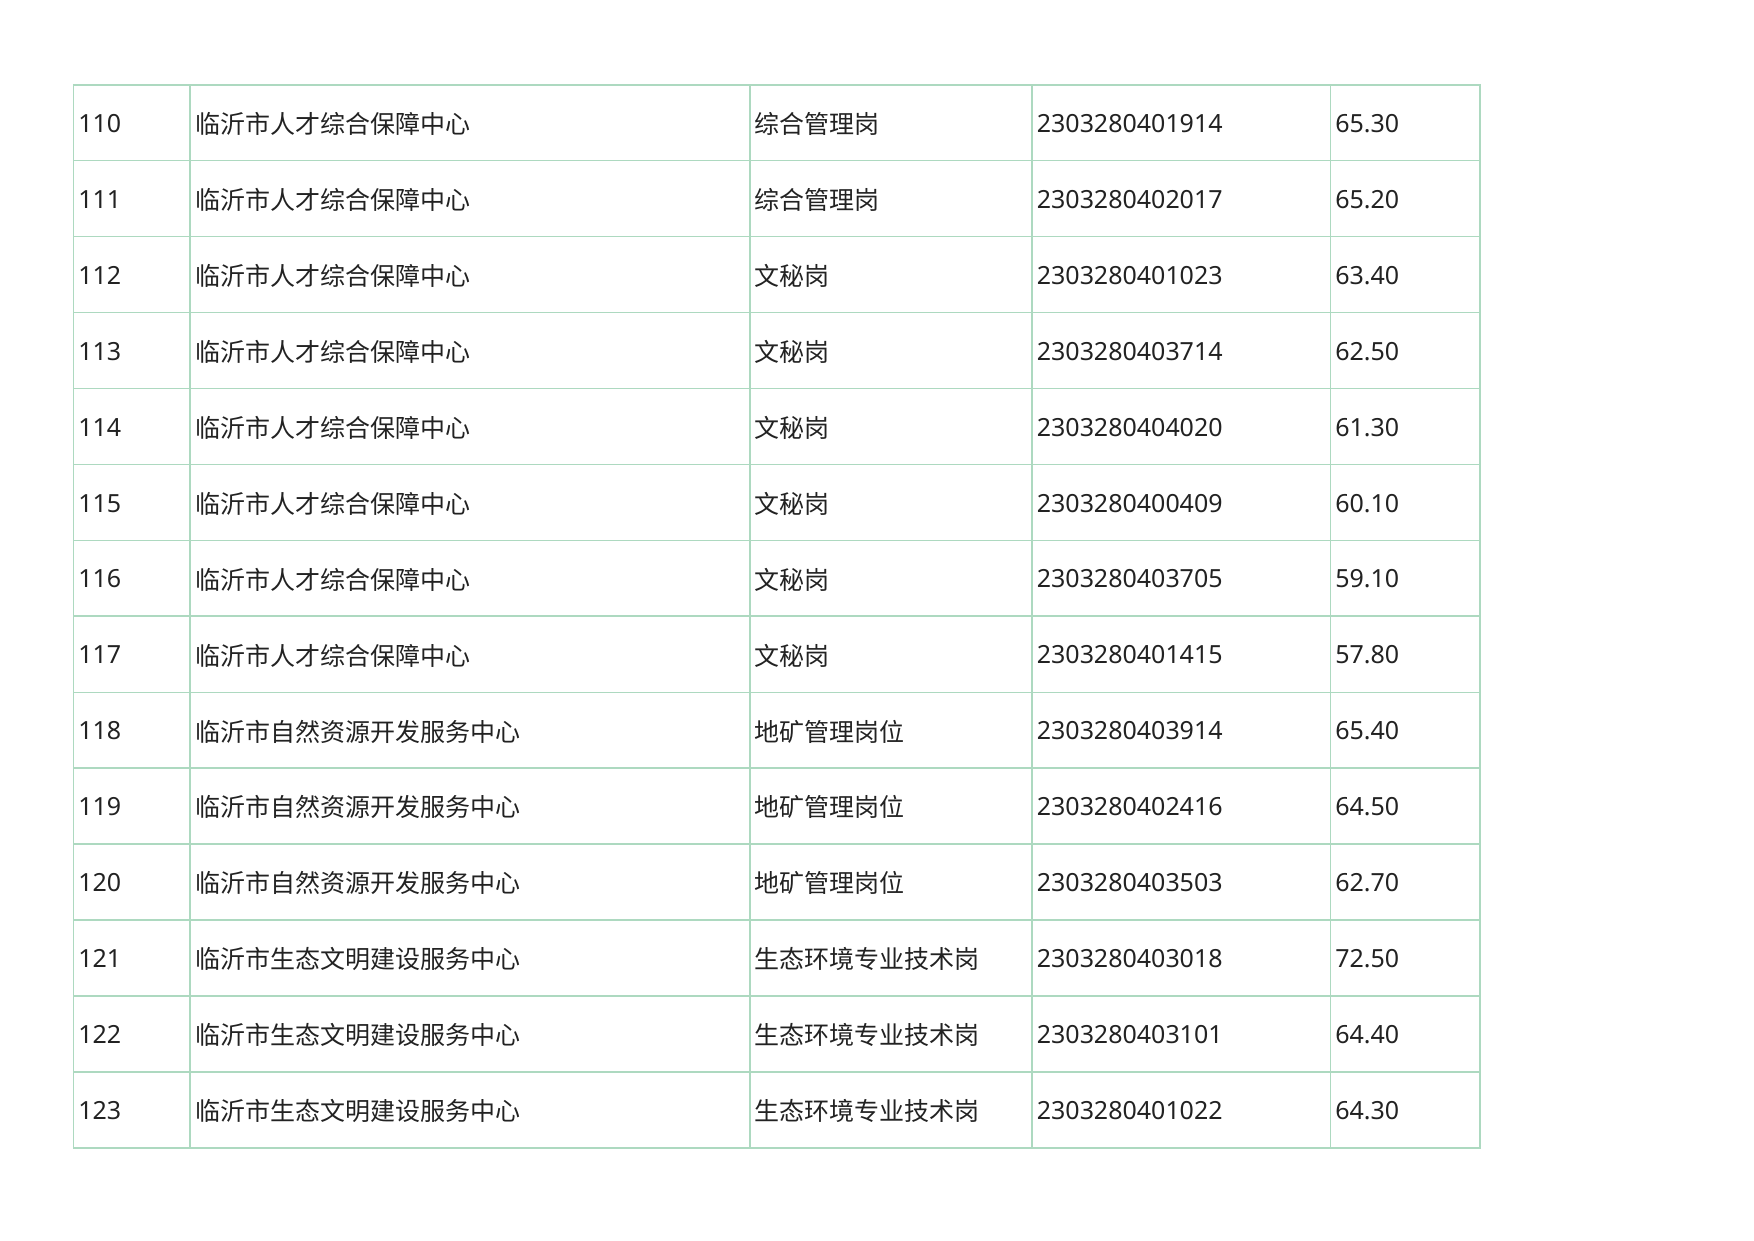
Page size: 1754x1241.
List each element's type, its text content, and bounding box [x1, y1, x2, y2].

table_cell 2303280401023 [1033, 237, 1330, 312]
table_cell 117 [74, 617, 189, 691]
table_cell 110 [74, 86, 189, 160]
table_cell 72.50 [1331, 921, 1479, 995]
table_cell 64.50 [1331, 769, 1479, 843]
table_cell 地矿管理岗位 [751, 845, 1031, 919]
table_cell 2303280403503 [1033, 845, 1330, 919]
table_cell 122 [74, 997, 189, 1071]
table_cell 62.50 [1331, 313, 1479, 388]
table_cell 临沂市人才综合保障中心 [191, 389, 749, 463]
table_cell 65.20 [1331, 161, 1479, 236]
table_cell 2303280401914 [1033, 86, 1330, 160]
table_cell 综合管理岗 [751, 161, 1031, 236]
table_cell 2303280402416 [1033, 769, 1330, 843]
table_cell 65.40 [1331, 693, 1479, 767]
table_cell 64.30 [1331, 1073, 1479, 1147]
table_cell 2303280403101 [1033, 997, 1330, 1071]
table_cell 2303280401022 [1033, 1073, 1330, 1147]
table_cell 123 [74, 1073, 189, 1147]
table_cell 61.30 [1331, 389, 1479, 463]
table_cell 文秘岗 [751, 617, 1031, 691]
table_cell 64.40 [1331, 997, 1479, 1071]
table_cell 60.10 [1331, 465, 1479, 539]
table_cell 113 [74, 313, 189, 388]
table_cell 112 [74, 237, 189, 312]
table_cell 文秘岗 [751, 237, 1031, 312]
table_cell 临沂市生态文明建设服务中心 [191, 997, 749, 1071]
table_cell 2303280402017 [1033, 161, 1330, 236]
table_cell 地矿管理岗位 [751, 769, 1031, 843]
table_cell 临沂市自然资源开发服务中心 [191, 845, 749, 919]
table_cell 临沂市人才综合保障中心 [191, 541, 749, 615]
table_cell 文秘岗 [751, 465, 1031, 539]
table_cell 2303280403705 [1033, 541, 1330, 615]
table_cell 120 [74, 845, 189, 919]
table_cell 综合管理岗 [751, 86, 1031, 160]
table_cell 2303280401415 [1033, 617, 1330, 691]
table_cell 2303280403714 [1033, 313, 1330, 388]
table_cell 生态环境专业技术岗 [751, 997, 1031, 1071]
table_cell 临沂市生态文明建设服务中心 [191, 1073, 749, 1147]
table_cell 121 [74, 921, 189, 995]
table_cell 59.10 [1331, 541, 1479, 615]
table_cell 生态环境专业技术岗 [751, 921, 1031, 995]
table_cell 65.30 [1331, 86, 1479, 160]
table_cell 临沂市自然资源开发服务中心 [191, 693, 749, 767]
table_cell 118 [74, 693, 189, 767]
table_cell 临沂市生态文明建设服务中心 [191, 921, 749, 995]
table_cell 地矿管理岗位 [751, 693, 1031, 767]
table_cell 2303280403018 [1033, 921, 1330, 995]
table_cell 115 [74, 465, 189, 539]
table_cell 57.80 [1331, 617, 1479, 691]
table_cell 2303280403914 [1033, 693, 1330, 767]
table_cell 文秘岗 [751, 389, 1031, 463]
table_cell 文秘岗 [751, 541, 1031, 615]
table_cell 生态环境专业技术岗 [751, 1073, 1031, 1147]
table_cell 临沂市人才综合保障中心 [191, 161, 749, 236]
table_cell 临沂市人才综合保障中心 [191, 465, 749, 539]
table_cell 文秘岗 [751, 313, 1031, 388]
table_cell 2303280400409 [1033, 465, 1330, 539]
table_cell 116 [74, 541, 189, 615]
table_cell 119 [74, 769, 189, 843]
table_cell 63.40 [1331, 237, 1479, 312]
table_cell 62.70 [1331, 845, 1479, 919]
table_cell 临沂市人才综合保障中心 [191, 313, 749, 388]
table_cell 2303280404020 [1033, 389, 1330, 463]
table_cell 临沂市人才综合保障中心 [191, 86, 749, 160]
table_cell 111 [74, 161, 189, 236]
table_cell 114 [74, 389, 189, 463]
table_cell 临沂市人才综合保障中心 [191, 237, 749, 312]
table_cell 临沂市人才综合保障中心 [191, 617, 749, 691]
table_cell 临沂市自然资源开发服务中心 [191, 769, 749, 843]
